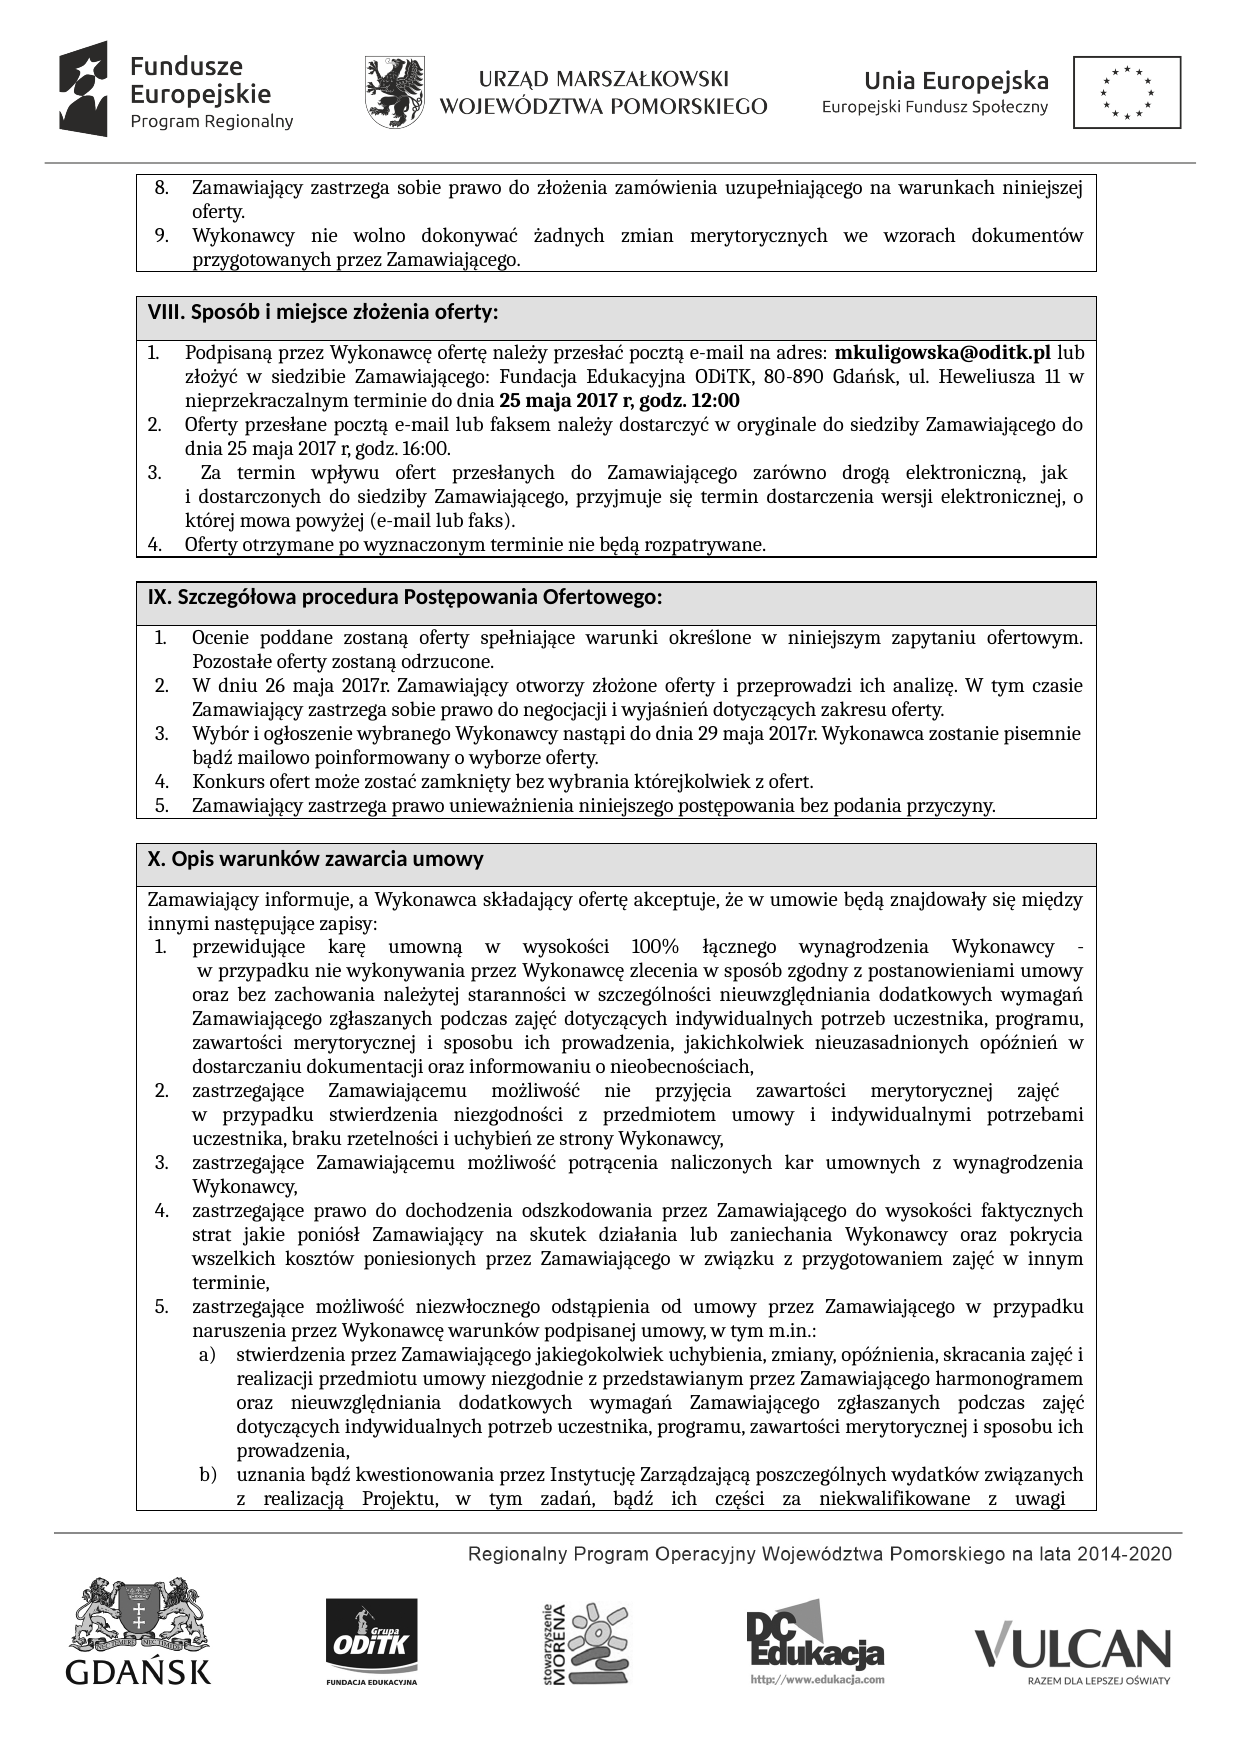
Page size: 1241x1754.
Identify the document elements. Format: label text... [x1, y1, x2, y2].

table_header VIII. Sposób i miejsce złożenia oferty: [137, 297, 1096, 340]
table_header X. Opis warunków zawarcia umowy [137, 844, 1096, 886]
table_cell Ocenie poddane zostaną oferty spełniające warunki określone w niniejszym zapytaniu ofertowym. Pozostałe oferty zostaną odrzucone. W dniu 26 maja 2017r. Zamawiający otworzy złożone oferty i przeprowadzi ich analizę. W tym czasie Zamawiający zastrzega sobie prawo do negocjacji i wyjaśnień dotyczących zakresu oferty. Wybór i ogłoszenie wybranego Wykonawcy nastąpi do dnia 29 maja 2017r. Wykonawca zostanie pisemnie bądź mailowo poinformowany o wyborze oferty. Konkurs ofert może zostać zamknięty bez wybrania którejkolwiek z ofert. Zamawiający zastrzega prawo unieważnienia niniejszego postępowania bez podania przyczyny. [137, 626, 1096, 818]
picture [0, 1527, 1241, 1725]
table_cell Podpisaną przez Wykonawcę ofertę należy przesłać pocztą e-mail na adres: mkuligowska@oditk.pl lub złożyć w siedzibie Zamawiającego: Fundacja Edukacyjna ODiTK, 80-890 Gdańsk, ul. Heweliusza 11 w nieprzekraczalnym terminie do dnia 25 maja 2017 r, godz. 12:00 Oferty przesłane pocztą e-mail lub faksem należy dostarczyć w oryginale do siedziby Zamawiającego do dnia 25 maja 2017 r, godz. 16:00. Za termin wpływu ofert przesłanych do Zamawiającego zarówno drogą elektroniczną, jak i dostarczonych do siedziby Zamawiającego, przyjmuje się termin dostarczenia wersji elektronicznej, o której mowa powyżej (e-mail lub faks). Oferty otrzymane po wyznaczonym terminie nie będą rozpatrywane. [137, 341, 1096, 556]
picture [44, 40, 1197, 164]
table_header IX. Szczegółowa procedura Postępowania Ofertowego: [137, 583, 1096, 625]
